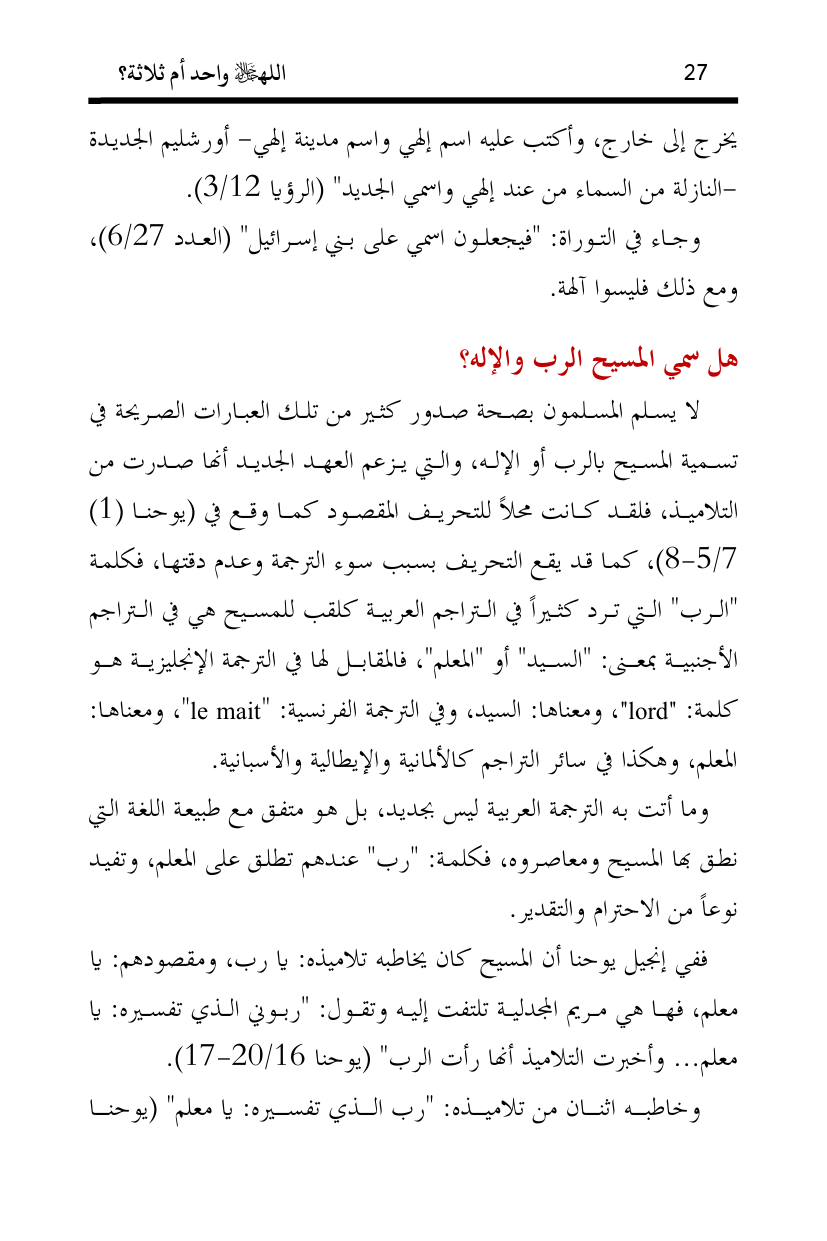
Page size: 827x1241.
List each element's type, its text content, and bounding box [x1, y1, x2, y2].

text لا يسلم المسلمون بصحة صدور كثير من تلك العبارات الصريحة في تسمية المسيح بالرب أو الإله، والتي يزعم العهد الجديد أنها صدرت من التلاميذ، فلقد كانت محلاً للتحريف المقصود كما وقع في (يوحنا (1) 5/7-8)، كما قد يقع التحريف بسبب سوء الترجمة وعدم دقتها، فكلمة "الرب" التي ترد كثيراً في التراجم العربية كلقب للمسيح هي في التراجم الأجنبية بمعنى: "السيد" أو "المعلم"، فالمقابل لها في الترجمة الإنجليزية هو كلمة: "lord"، ومعناها: السيد، وفي الترجمة الفرنسية: "le mait"، ومعناها: المعلم، وهكذا في سائر التراجم كالألمانية والإيطالية والأسبانية. [89, 387, 738, 786]
text وما أتت به الترجمة العربية ليس بجديد، بل هو متفق مع طبيعة اللغة التي نطق بها المسيح ومعاصروه، فكلمة: "رب" عندهم تطلق على المعلم، وتفيد نوعاً من الاحترام والتقدير. [89, 786, 738, 935]
text وجاء في التوراة: "فيجعلون اسمي على بني إسرائيل" (العدد 6/27)، ومع ذلك فليسوا آلهة. [89, 215, 738, 314]
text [89, 1084, 738, 1134]
text هل سمي المسيح الرب والإله؟ [89, 333, 738, 387]
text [89, 115, 738, 215]
text ففي إنجيل يوحنا أن المسيح كان يخاطبه تلاميذه: يا رب، ومقصودهم: يا معلم، فها هي مريم المجدلية تلتفت إليه وتقول: "ربوني الذي تفسيره: يا معلم... وأخبرت التلاميذ أنها رأت الرب" (يوحنا 20/16-17). [89, 935, 738, 1084]
